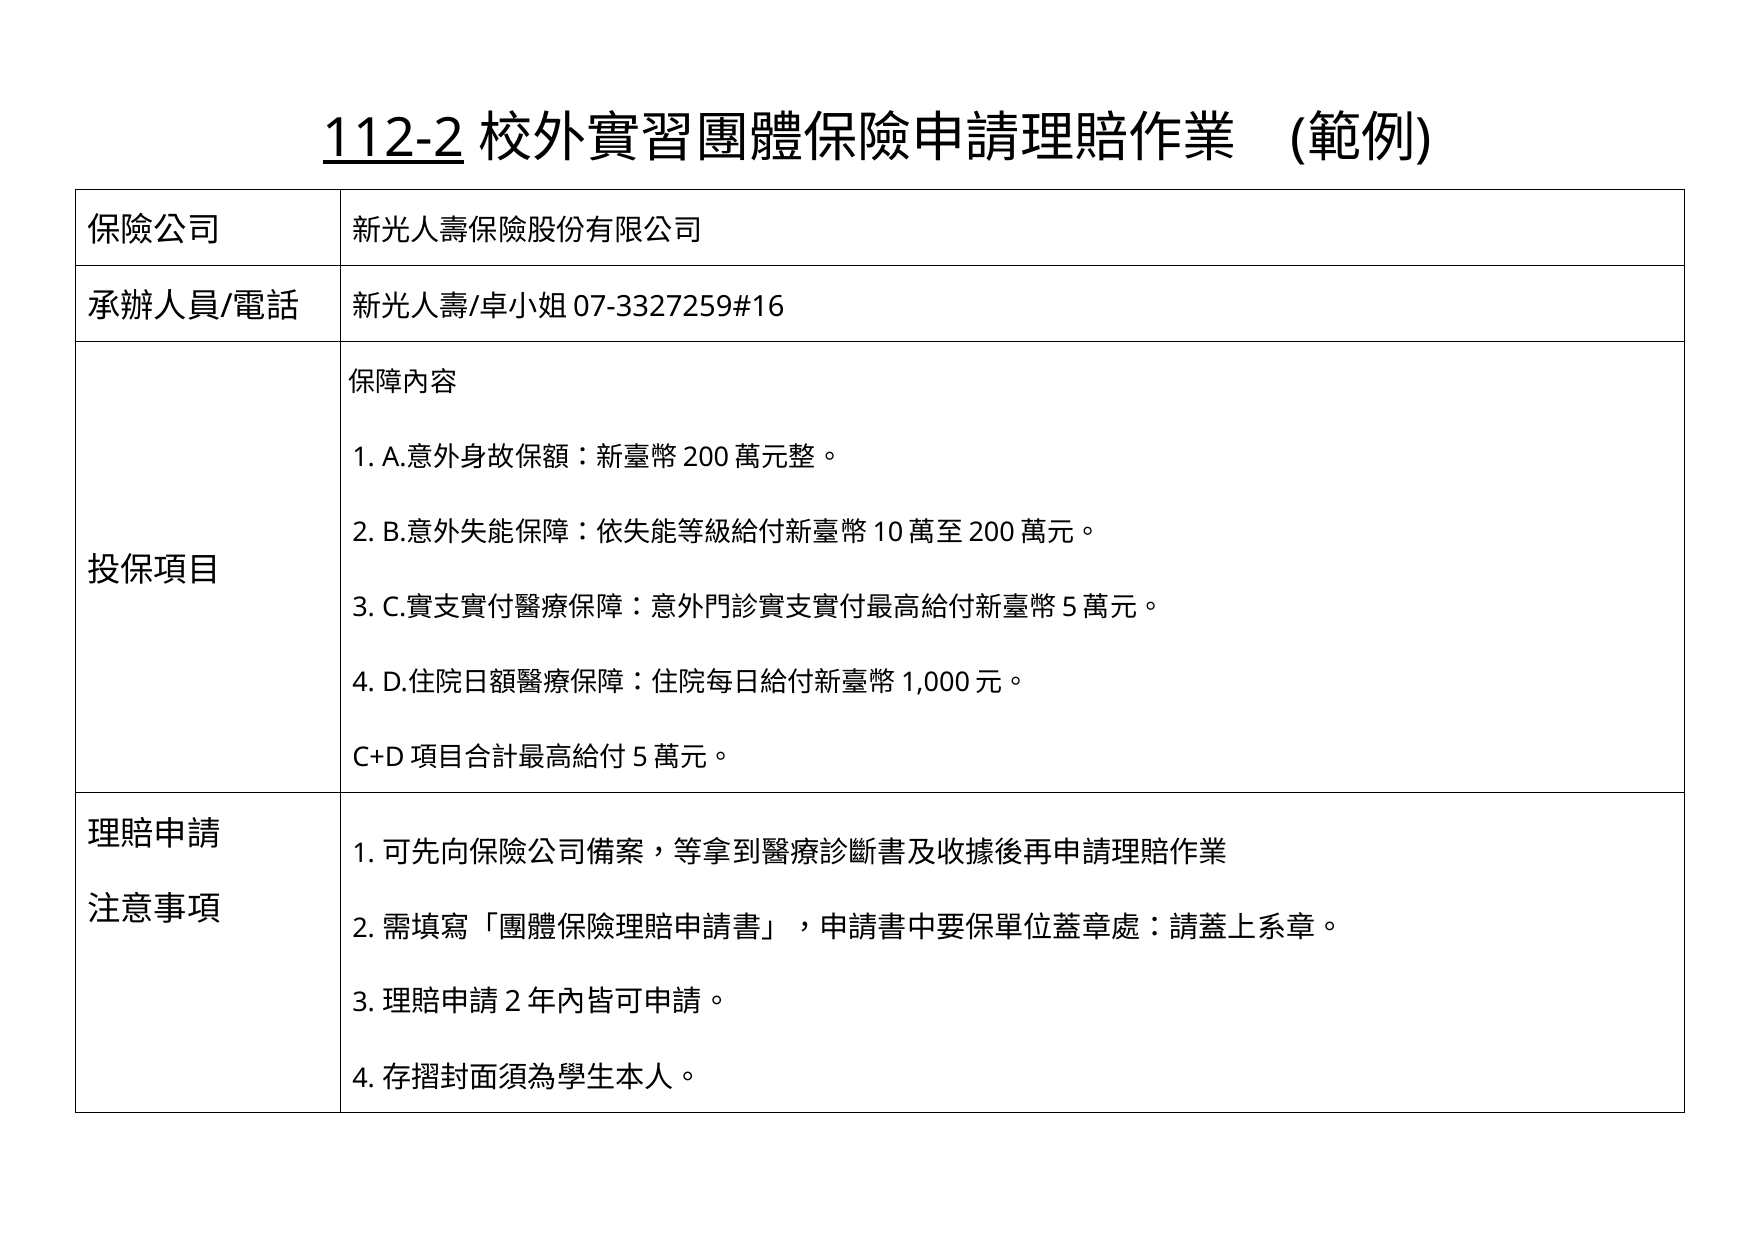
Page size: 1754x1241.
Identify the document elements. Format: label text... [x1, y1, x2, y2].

text 112-2 校外實習團體保險申請理賠作業 (範例) [75, 76, 1679, 189]
table_cell 承辦人員/電話 [76, 266, 340, 341]
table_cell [341, 793, 1684, 1112]
table_cell 理賠申請 注意事項 [76, 793, 340, 1112]
table_cell 保障內容 A.意外身故保額：新臺幣200萬元整。 B.意外失能保障：依失能等級給付新臺幣10萬至200萬元。 C.實支實付醫療保障：意外門診實支實付最高給付新臺幣5萬元。 D.住院日額醫療保障：住院每日給付新臺幣1,000元。 C+D項目合計最高給付5萬元。 [341, 342, 1684, 792]
table_header 保險公司 [76, 190, 340, 265]
table_cell 投保項目 [76, 342, 340, 792]
table_cell 新光人壽/卓小姐07-3327259#16 [341, 266, 1684, 341]
table_header 新光人壽保險股份有限公司 [341, 190, 1684, 265]
